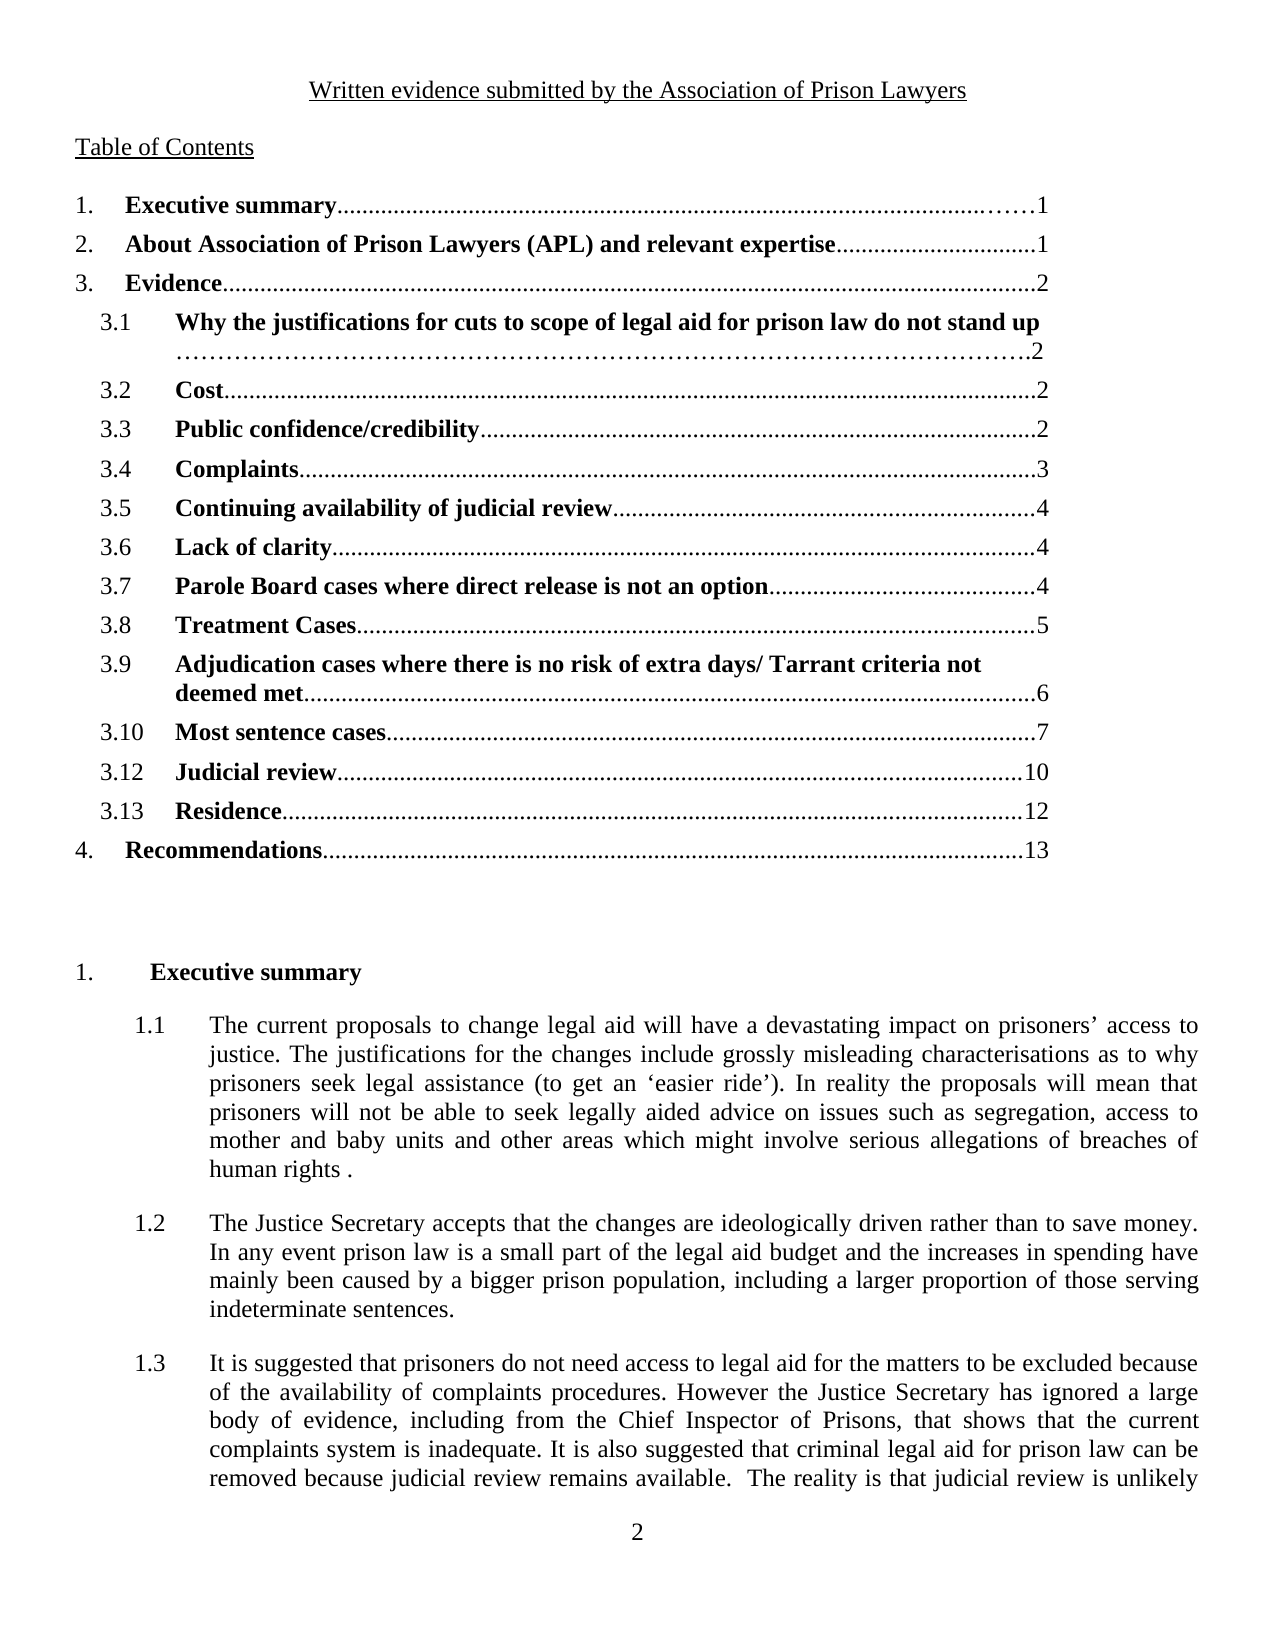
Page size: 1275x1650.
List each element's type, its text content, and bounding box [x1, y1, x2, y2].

text The current proposals to change legal aid will have a devastating impact on prisoners’ access to justice. The justifications for the changes include grossly misleading characterisations as to why prisoners seek legal assistance (to get an ‘easier ride’). In reality the proposals will mean that prisoners will not be able to seek legally aided advice on issues such as segregation, access to mother and baby units and other areas which might involve serious allegations of breaches of human rights . [134, 1010, 1200, 1183]
text Table of Contents [75, 132, 1200, 161]
text Executive summary [75, 957, 1200, 985]
text The Justice Secretary accepts that the changes are ideologically driven rather than to save money. In any event prison law is a small part of the legal aid budget and the increases in spending have mainly been caused by a bigger prison population, including a larger proportion of those serving indeterminate sentences. [134, 1208, 1200, 1323]
text Written evidence submitted by the Association of Prison Lawyers [75, 75, 1200, 104]
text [134, 1348, 1200, 1492]
